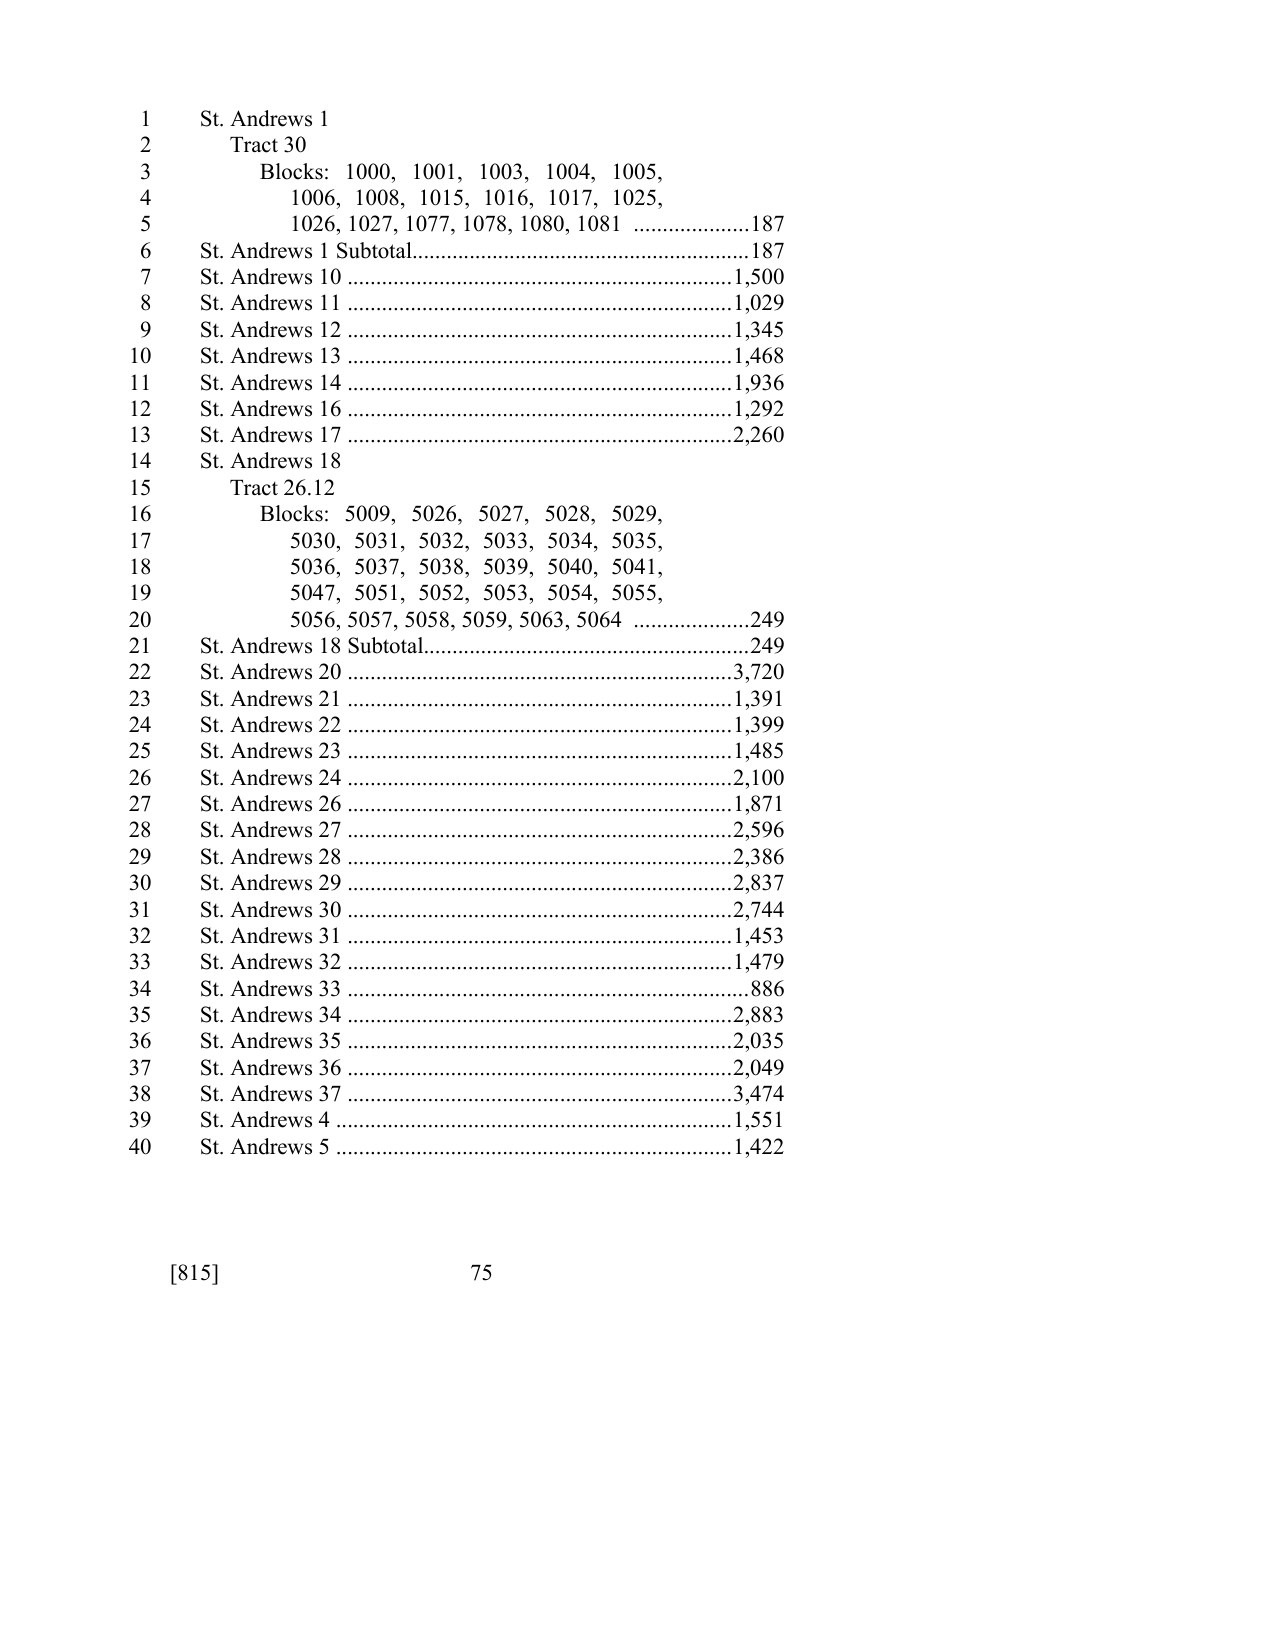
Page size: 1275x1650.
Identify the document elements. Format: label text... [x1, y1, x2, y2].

text St. Andrews 36 2,049 [199, 1054, 787, 1080]
text St. Andrews 37 3,474 [199, 1080, 787, 1106]
text St. Andrews 5 1,422 [199, 1133, 787, 1159]
text St. Andrews 23 1,485 [199, 737, 787, 764]
text St. Andrews 10 1,500 [199, 263, 787, 289]
text St. Andrews 18 Subtotal 249 [199, 632, 787, 658]
text St. Andrews 11 1,029 [199, 289, 787, 316]
text St. Andrews 30 2,744 [199, 896, 787, 922]
text St. Andrews 26 1,871 [199, 790, 787, 817]
text St. Andrews 32 1,479 [199, 948, 787, 975]
text St. Andrews 35 2,035 [199, 1027, 787, 1054]
text St. Andrews 34 2,883 [199, 1001, 787, 1027]
text St. Andrews 18 [199, 448, 787, 474]
text St. Andrews 14 1,936 [199, 368, 787, 395]
text Blocks: 1000, 1001, 1003, 1004, 1005, 1006, 1008, 1015, 1016, 1017, 1025, 1026, 1027, 1077, 1078, 1080, 1081 187 [259, 158, 663, 237]
text St. Andrews 1 [199, 105, 787, 131]
text St. Andrews 1 Subtotal 187 [199, 237, 787, 263]
text St. Andrews 28 2,386 [199, 843, 787, 869]
text St. Andrews 20 3,720 [199, 658, 787, 685]
text St. Andrews 31 1,453 [199, 922, 787, 948]
text Blocks: 5009, 5026, 5027, 5028, 5029, 5030, 5031, 5032, 5033, 5034, 5035, 5036, 5037, 5038, 5039, 5040, 5041, 5047, 5051, 5052, 5053, 5054, 5055, 5056, 5057, 5058, 5059, 5063, 5064 249 [259, 500, 663, 632]
text St. Andrews 17 2,260 [199, 421, 787, 448]
text Tract 26.12 [229, 474, 787, 500]
text St. Andrews 13 1,468 [199, 342, 787, 368]
text St. Andrews 16 1,292 [199, 395, 787, 421]
text Tract 30 [229, 131, 787, 158]
text St. Andrews 12 1,345 [199, 316, 787, 342]
text St. Andrews 27 2,596 [199, 817, 787, 843]
text St. Andrews 29 2,837 [199, 869, 787, 896]
text St. Andrews 24 2,100 [199, 764, 787, 790]
text St. Andrews 4 1,551 [199, 1106, 787, 1133]
text St. Andrews 21 1,391 [199, 685, 787, 711]
text St. Andrews 22 1,399 [199, 711, 787, 737]
text St. Andrews 33 886 [199, 975, 787, 1001]
